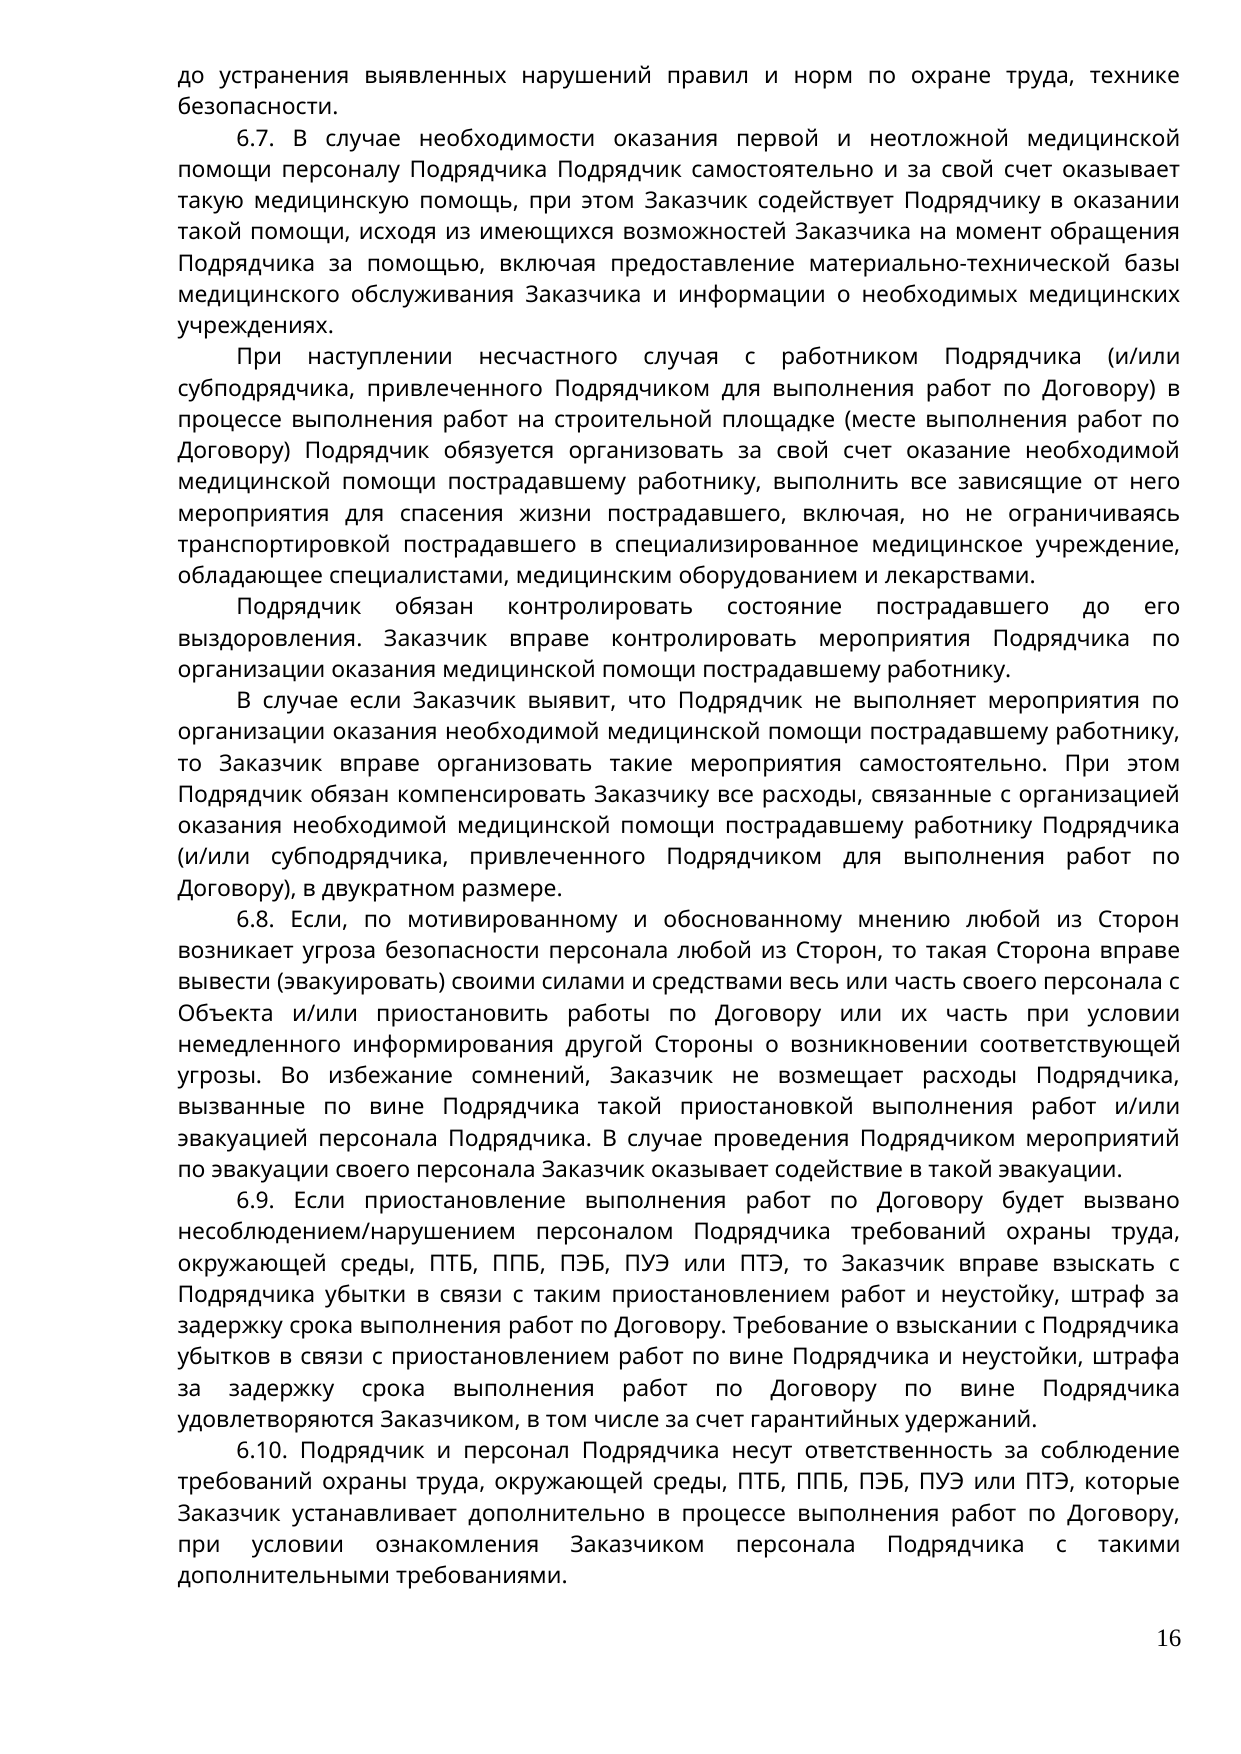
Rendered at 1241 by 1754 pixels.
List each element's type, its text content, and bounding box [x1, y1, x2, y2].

text 6.8. Если, по мотивированному и обоснованному мнению любой из Сторон возникает угроза безопасности персонала любой из Сторон, то такая Сторона вправе вывести (эвакуировать) своими силами и средствами весь или часть своего персонала с Объекта и/или приостановить работы по Договору или их часть при условии немедленного информирования другой Стороны о возникновении соответствующей угрозы. Во избежание сомнений, Заказчик не возмещает расходы Подрядчика, вызванные по вине Подрядчика такой приостановкой выполнения работ и/или эвакуацией персонала Подрядчика. В случае проведения Подрядчиком мероприятий по эвакуации своего персонала Заказчик оказывает содействие в такой эвакуации. [177, 903, 1181, 1184]
text 6.10. Подрядчик и персонал Подрядчика несут ответственность за соблюдение требований охраны труда, окружающей среды, ПТБ, ППБ, ПЭБ, ПУЭ или ПТЭ, которые Заказчик устанавливает дополнительно в процессе выполнения работ по Договору, при условии ознакомления Заказчиком персонала Подрядчика с такими дополнительными требованиями. [177, 1434, 1181, 1590]
text 6.9. Если приостановление выполнения работ по Договору будет вызвано несоблюдением/нарушением персоналом Подрядчика требований охраны труда, окружающей среды, ПТБ, ППБ, ПЭБ, ПУЭ или ПТЭ, то Заказчик вправе взыскать с Подрядчика убытки в связи с таким приостановлением работ и неустойку, штраф за задержку срока выполнения работ по Договору. Требование о взыскании с Подрядчика убытков в связи с приостановлением работ по вине Подрядчика и неустойки, штрафа за задержку срока выполнения работ по Договору по вине Подрядчика удовлетворяются Заказчиком, в том числе за счет гарантийных удержаний. [177, 1184, 1181, 1434]
text В случае если Заказчик выявит, что Подрядчик не выполняет мероприятия по организации оказания необходимой медицинской помощи пострадавшему работнику, то Заказчик вправе организовать такие мероприятия самостоятельно. При этом Подрядчик обязан компенсировать Заказчику все расходы, связанные с организацией оказания необходимой медицинской помощи пострадавшему работнику Подрядчика (и/или субподрядчика, привлеченного Подрядчиком для выполнения работ по Договору), в двукратном размере. [177, 684, 1181, 903]
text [177, 59, 1181, 122]
text При наступлении несчастного случая с работником Подрядчика (и/или субподрядчика, привлеченного Подрядчиком для выполнения работ по Договору) в процессе выполнения работ на строительной площадке (месте выполнения работ по Договору) Подрядчик обязуется организовать за свой счет оказание необходимой медицинской помощи пострадавшему работнику, выполнить все зависящие от него мероприятия для спасения жизни пострадавшего, включая, но не ограничиваясь транспортировкой пострадавшего в специализированное медицинское учреждение, обладающее специалистами, медицинским оборудованием и лекарствами. [177, 340, 1181, 590]
text Подрядчик обязан контролировать состояние пострадавшего до его выздоровления. Заказчик вправе контролировать мероприятия Подрядчика по организации оказания медицинской помощи пострадавшему работнику. [177, 590, 1181, 684]
text 6.7. В случае необходимости оказания первой и неотложной медицинской помощи персоналу Подрядчика Подрядчик самостоятельно и за свой счет оказывает такую медицинскую помощь, при этом Заказчик содействует Подрядчику в оказании такой помощи, исходя из имеющихся возможностей Заказчика на момент обращения Подрядчика за помощью, включая предоставление материально-технической базы медицинского обслуживания Заказчика и информации о необходимых медицинских учреждениях. [177, 122, 1181, 340]
